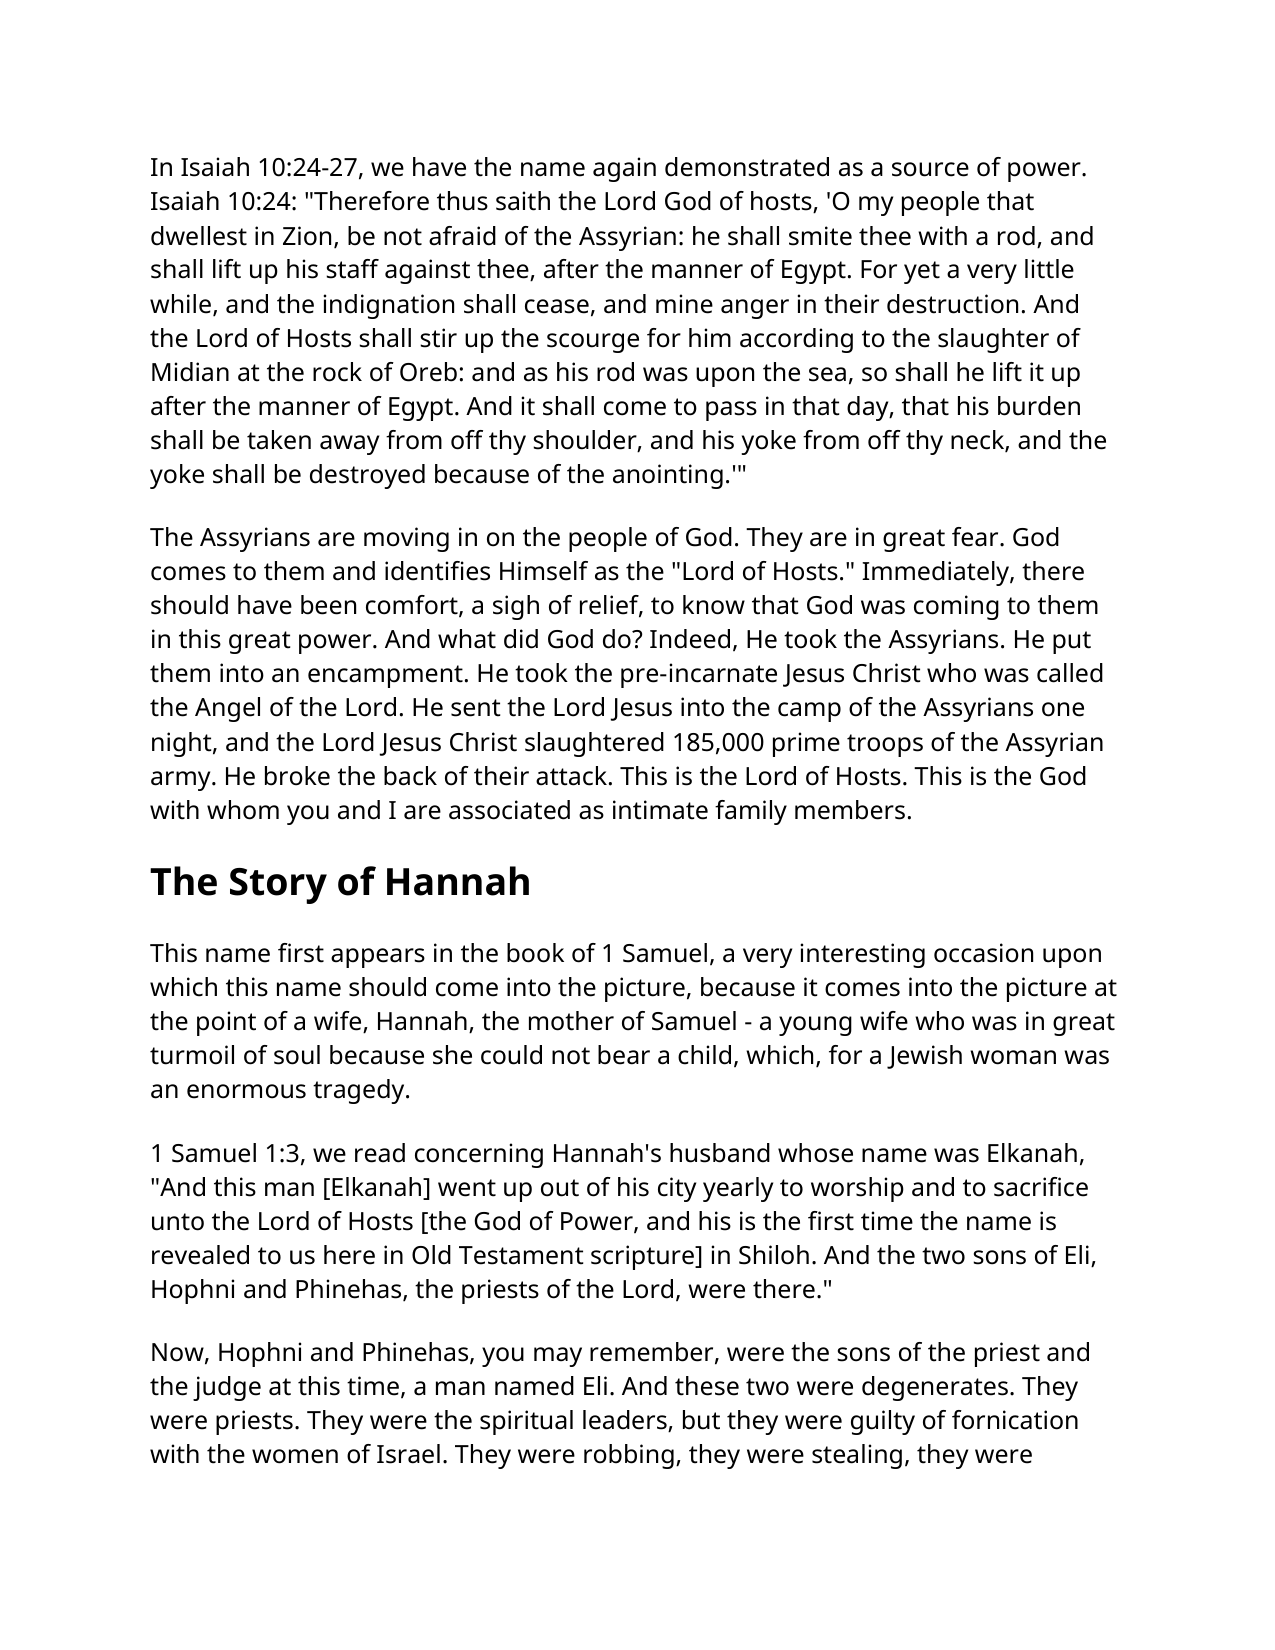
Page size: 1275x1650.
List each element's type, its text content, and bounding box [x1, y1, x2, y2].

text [150, 1335, 1125, 1471]
text This name first appears in the book of 1 Samuel, a very interesting occasion upon which this name should come into the picture, because it comes into the picture at the point of a wife, Hannah, the mother of Samuel - a young wife who was in great turmoil of soul because she could not bear a child, which, for a Jewish woman was an enormous tragedy. [150, 936, 1125, 1106]
text 1 Samuel 1:3, we read concerning Hannah's husband whose name was Elkanah, "And this man [Elkanah] went up out of his city yearly to worship and to sacrifice unto the Lord of Hosts [the God of Power, and his is the first time the name is revealed to us here in Old Testament scripture] in Shiloh. And the two sons of Eli, Hophni and Phinehas, the priests of the Lord, were there." [150, 1135, 1125, 1306]
text The Assyrians are moving in on the people of God. They are in great fear. God comes to them and identifies Himself as the "Lord of Hosts." Immediately, there should have been comfort, a sigh of relief, to know that God was coming to them in this great power. And what did God do? Indeed, He took the Assyrians. He put them into an encampment. He took the pre-incarnate Jesus Christ who was called the Angel of the Lord. He sent the Lord Jesus into the camp of the Assyrians one night, and the Lord Jesus Christ slaughtered 185,000 prime troops of the Assyrian army. He broke the back of their attack. This is the Lord of Hosts. This is the God with whom you and I are associated as intimate family members. [150, 520, 1125, 826]
text In Isaiah 10:24-27, we have the name again demonstrated as a source of power. Isaiah 10:24: "Therefore thus saith the Lord God of hosts, 'O my people that dwellest in Zion, be not afraid of the Assyrian: he shall smite thee with a rod, and shall lift up his staff against thee, after the manner of Egypt. For yet a very little while, and the indignation shall cease, and mine anger in their destruction. And the Lord of Hosts shall stir up the scourge for him according to the slaughter of Midian at the rock of Oreb: and as his rod was upon the sea, so shall he lift it up after the manner of Egypt. And it shall come to pass in that day, that his burden shall be taken away from off thy shoulder, and his yoke from off thy neck, and the yoke shall be destroyed because of the anointing.'" [150, 150, 1125, 491]
text The Story of Hannah [150, 856, 1125, 907]
